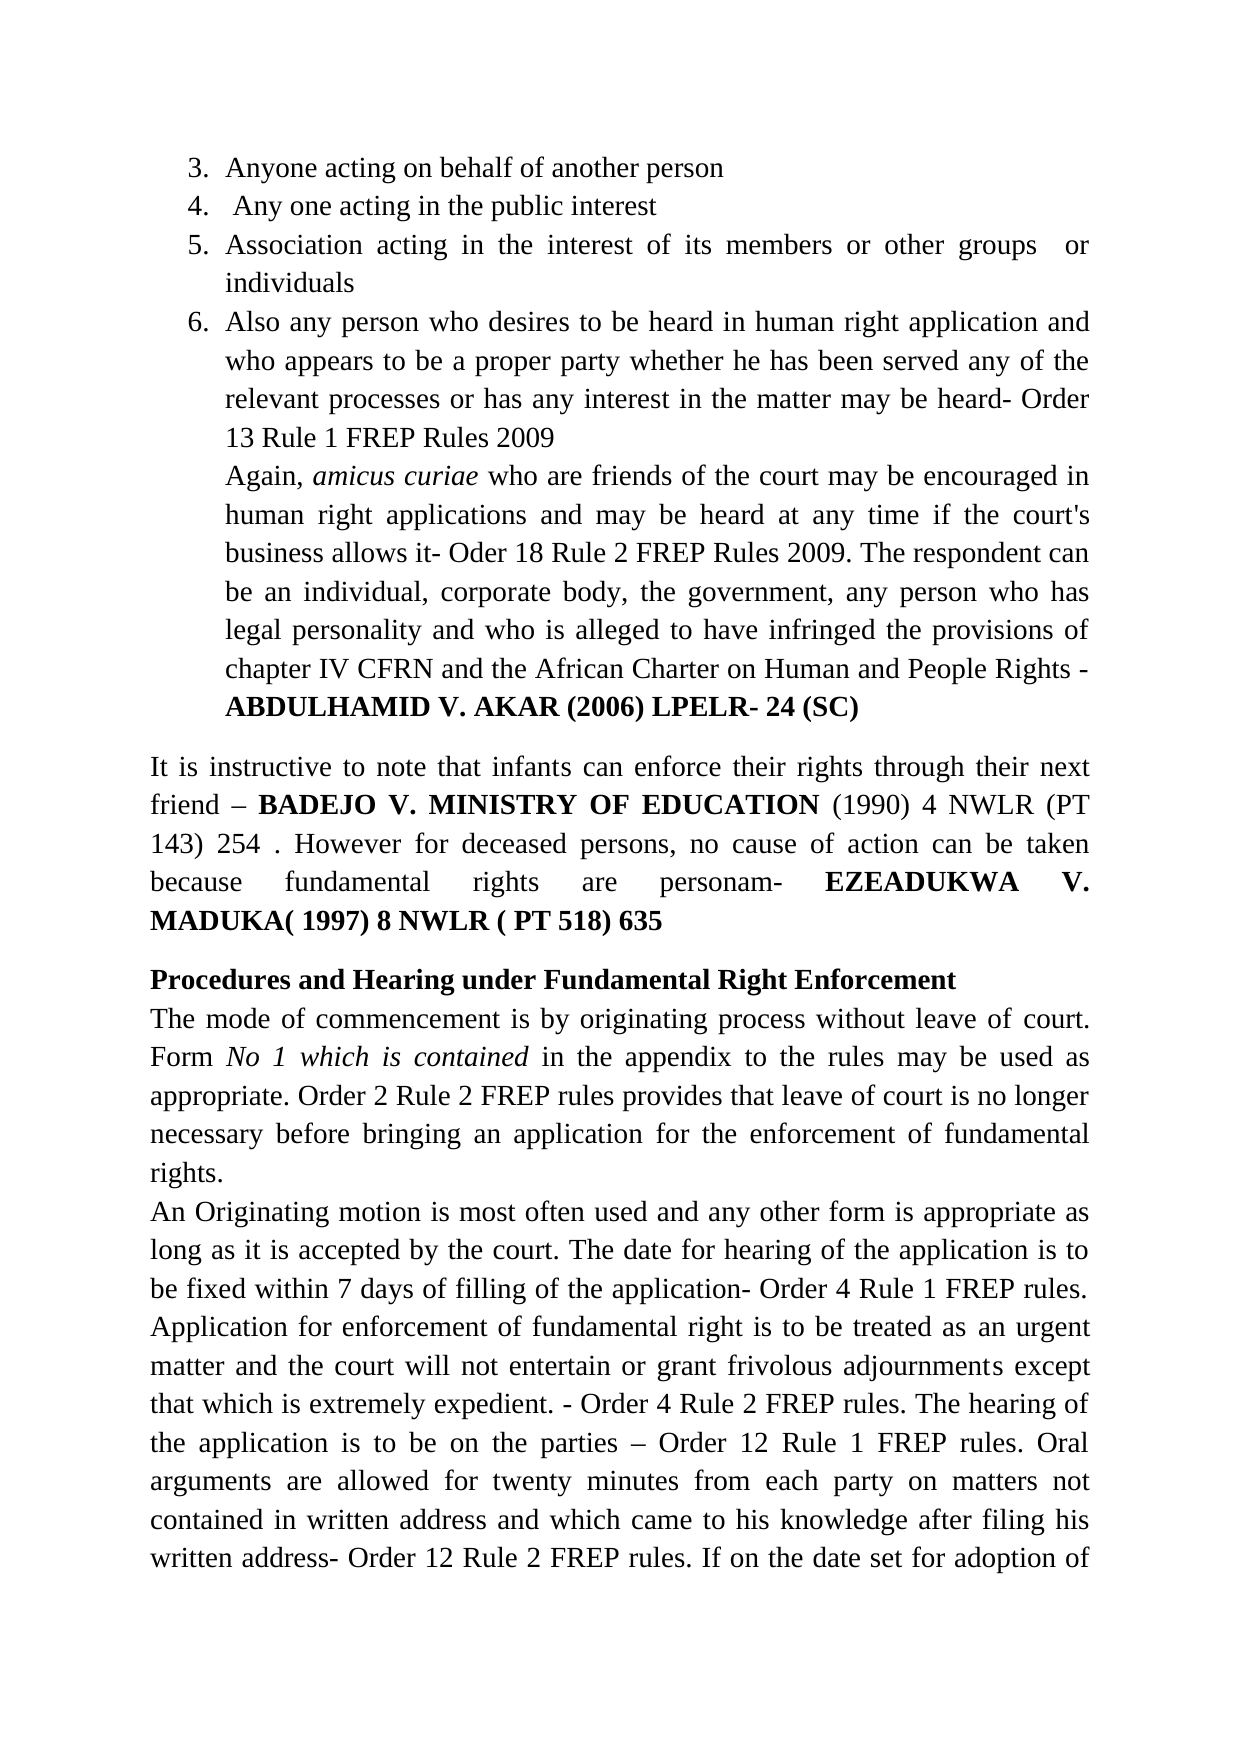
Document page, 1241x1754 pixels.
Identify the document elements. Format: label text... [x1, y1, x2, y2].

list Again, amicus curiae who are friends of the court may be encouraged in human right applications and may be heard at any time if the court's business allows it- Oder 18 Rule 2 FREP Rules 2009. The respondent can be an individual, corporate body, the government, any person who has legal personality and who is alleged to have infringed the provisions of chapter IV CFRN and the African Charter on Human and People Rights - ABDULHAMID V. AKAR (2006) LPELR- 24 (SC) [225, 458, 1090, 723]
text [150, 1194, 1090, 1574]
list Any one acting in the public interest [187, 188, 1090, 222]
text It is instructive to note that infants can enforce their rights through their next friend – BADEJO V. MINISTRY OF EDUCATION (1990) 4 NWLR (PT 143) 254 . However for deceased persons, no cause of action can be taken because fundamental rights are personam- EZEADUKWA V. MADUKA( 1997) 8 NWLR ( PT 518) 635 [150, 749, 1090, 937]
list Anyone acting on behalf of another person [187, 150, 1090, 183]
list Association acting in the interest of its members or other groups or individuals [187, 227, 1090, 299]
text Procedures and Hearing under Fundamental Right Enforcement [150, 962, 1090, 996]
text The mode of commencement is by originating process without leave of court. Form No 1 which is contained in the appendix to the rules may be used as appropriate. Order 2 Rule 2 FREP rules provides that leave of court is no longer necessary before bringing an application for the enforcement of fundamental rights. [150, 1001, 1090, 1189]
list Also any person who desires to be heard in human right application and who appears to be a proper party whether he has been served any of the relevant processes or has any interest in the matter may be heard- Order 13 Rule 1 FREP Rules 2009 [187, 304, 1090, 453]
